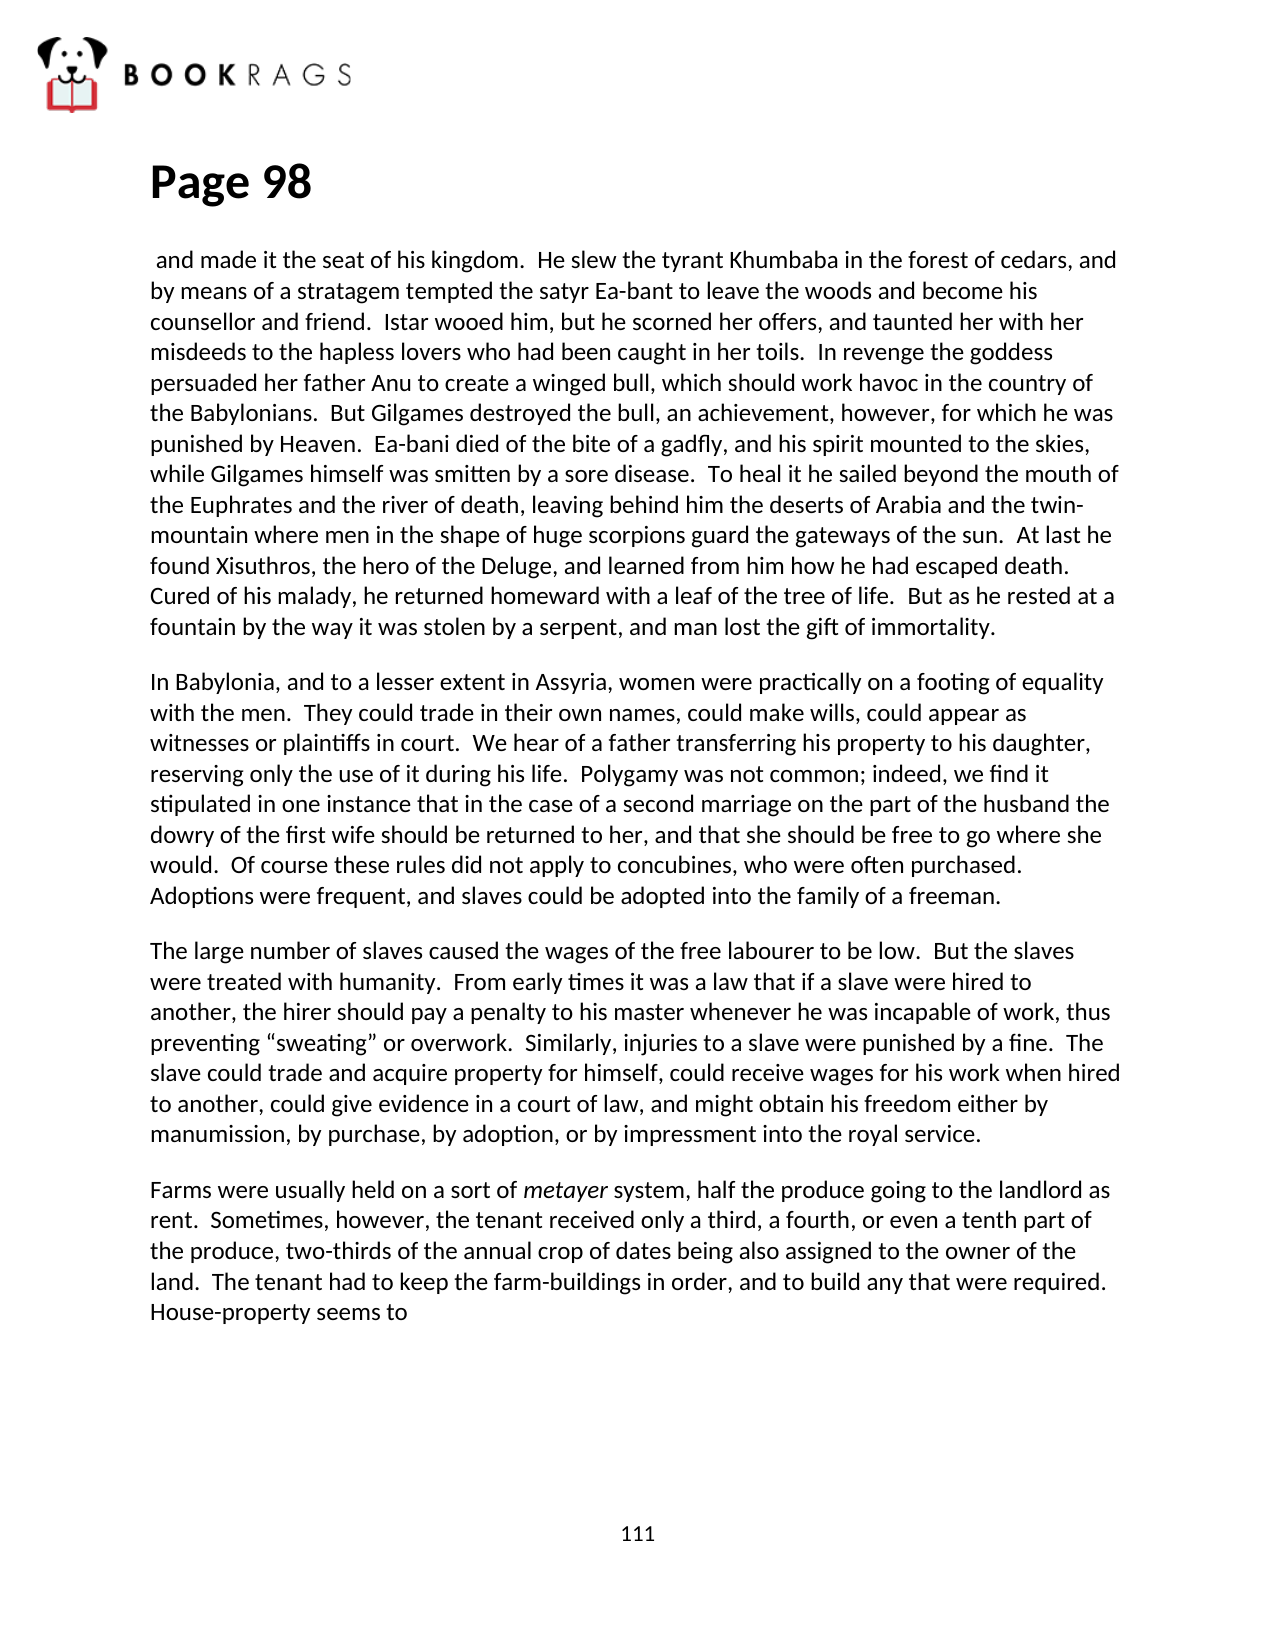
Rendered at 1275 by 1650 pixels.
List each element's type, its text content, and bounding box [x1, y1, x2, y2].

text and made it the seat of his kingdom. He slew the tyrant Khumbaba in the forest of cedars, and by means of a stratagem tempted the satyr Ea-bant to leave the woods and become his counsellor and friend. Istar wooed him, but he scorned her offers, and taunted her with her misdeeds to the hapless lovers who had been caught in her toils. In revenge the goddess persuaded her father Anu to create a winged bull, which should work havoc in the country of the Babylonians. But Gilgames destroyed the bull, an achievement, however, for which he was punished by Heaven. Ea-bani died of the bite of a gadfly, and his spirit mounted to the skies, while Gilgames himself was smitten by a sore disease. To heal it he sailed beyond the mouth of the Euphrates and the river of death, leaving behind him the deserts of Arabia and the twin-mountain where men in the shape of huge scorpions guard the gateways of the sun. At last he found Xisuthros, the hero of the Deluge, and learned from him how he had escaped death. Cured of his malady, he returned homeward with a leaf of the tree of life. But as he rested at a fountain by the way it was stolen by a serpent, and man lost the gift of immortality. [150, 244, 1125, 641]
text The large number of slaves caused the wages of the free labourer to be low. But the slaves were treated with humanity. From early times it was a law that if a slave were hired to another, the hirer should pay a penalty to his master whenever he was incapable of work, thus preventing “sweating” or overwork. Similarly, injuries to a slave were punished by a fine. The slave could trade and acquire property for himself, could receive wages for his work when hired to another, could give evidence in a court of law, and might obtain his freedom either by manumission, by purchase, by adoption, or by impressment into the royal service. [150, 936, 1125, 1149]
text Farms were usually held on a sort of metayer system, half the produce going to the landlord as rent. Sometimes, however, the tenant received only a third, a fourth, or even a tenth part of the produce, two-thirds of the annual crop of dates being also assigned to the owner of the land. The tenant had to keep the farm-buildings in order, and to build any that were required. House-property seems to [150, 1174, 1125, 1327]
text Page 98 [150, 150, 1125, 211]
picture [37, 37, 351, 113]
text In Babylonia, and to a lesser extent in Assyria, women were practically on a footing of equality with the men. They could trade in their own names, could make wills, could appear as witnesses or plaintiffs in court. We hear of a father transferring his property to his daughter, reserving only the use of it during his life. Polygamy was not common; indeed, we find it stipulated in one instance that in the case of a second marriage on the part of the husband the dowry of the first wife should be returned to her, and that she should be free to go where she would. Of course these rules did not apply to concubines, who were often purchased. Adoptions were frequent, and slaves could be adopted into the family of a freeman. [150, 666, 1125, 911]
